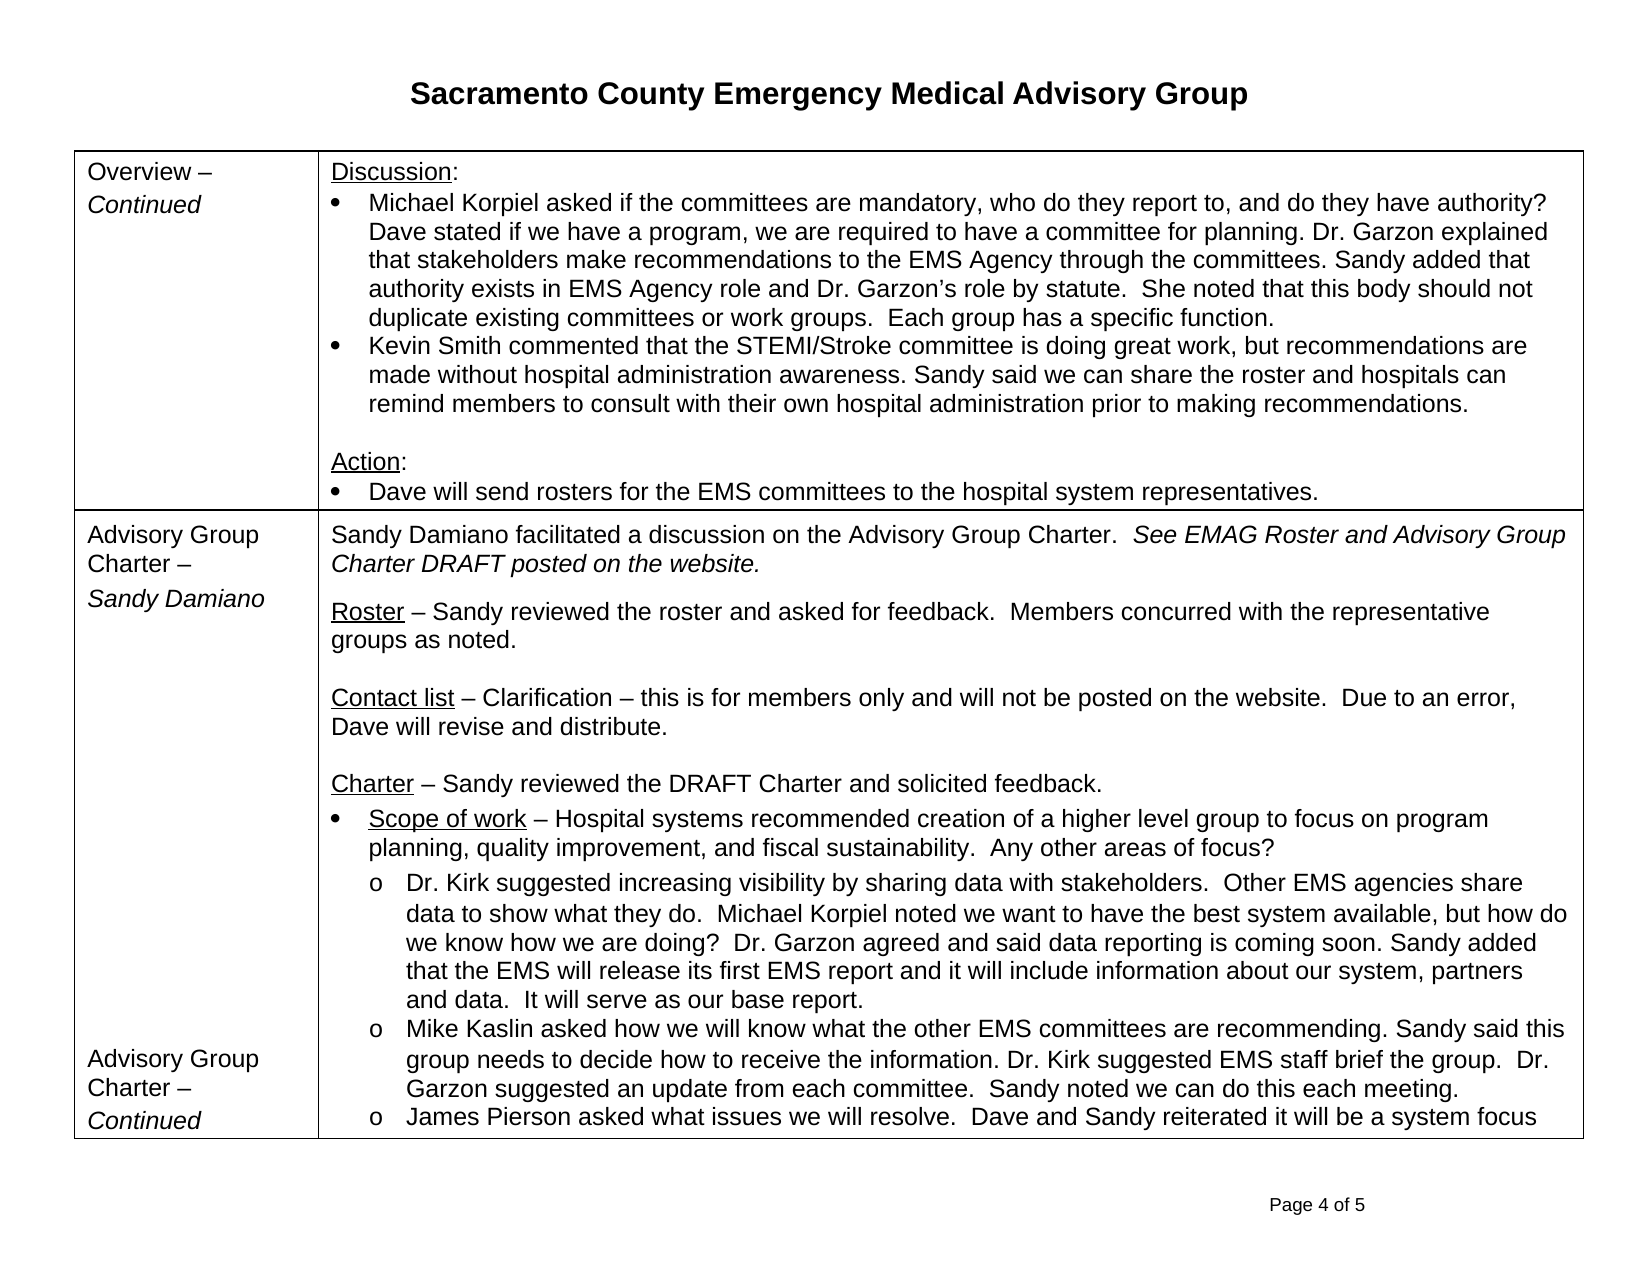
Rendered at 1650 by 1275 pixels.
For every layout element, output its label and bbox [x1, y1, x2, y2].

table_cell [319, 511, 1583, 1138]
table_cell [75, 511, 318, 1138]
table_cell [319, 152, 1583, 509]
table_cell [75, 152, 318, 509]
